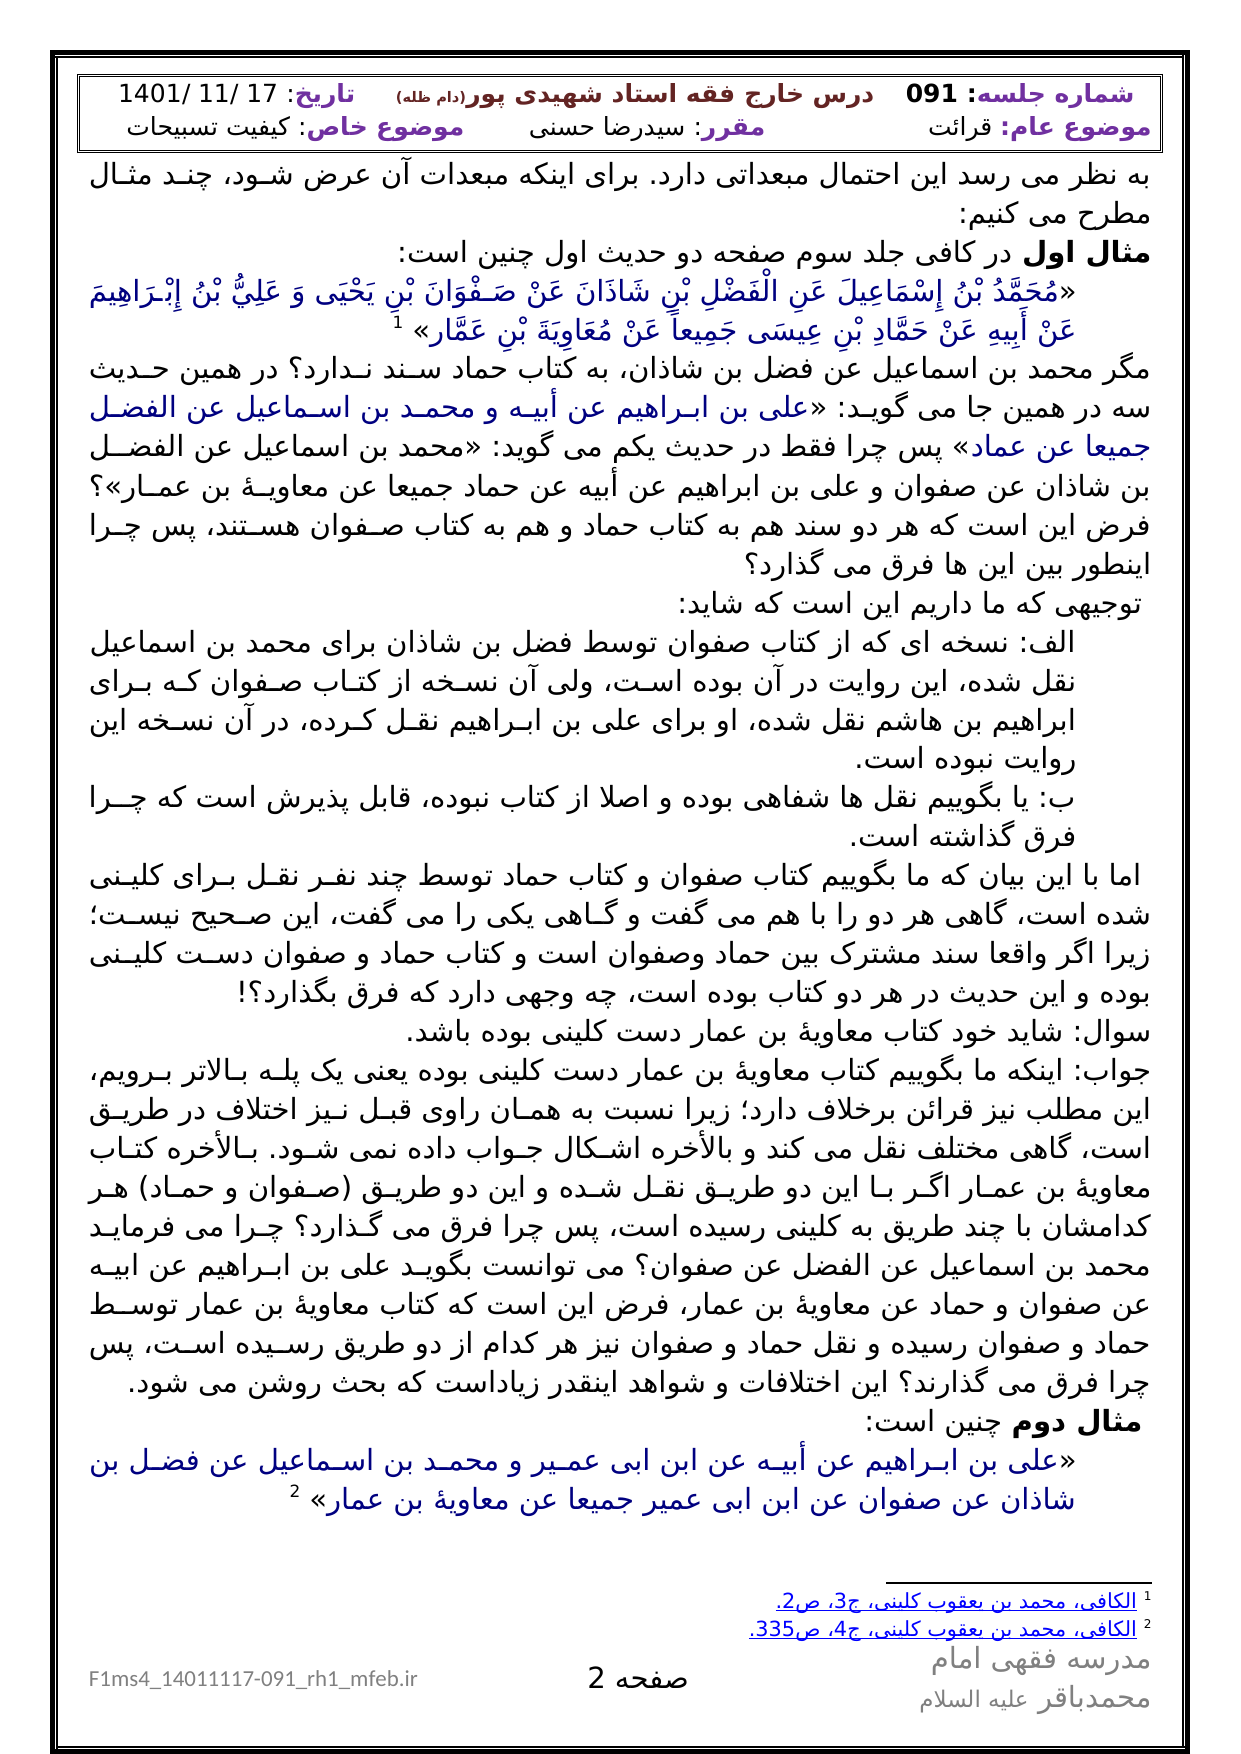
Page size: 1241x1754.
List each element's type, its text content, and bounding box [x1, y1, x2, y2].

text توجیهی که ما داریم این است که شاید: [89, 586, 1152, 620]
list ب: یا بگوییم نقل ها شفاهی بوده و اصلا از کتاب نبوده، قابل پذیرش است که چرا فرق گذاشته است. [89, 781, 1077, 854]
text اما با این بیان که ما بگوییم کتاب صفوان و کتاب حماد توسط چند نفر نقل برای کلینی شده است، گاهی هر دو را با هم می گفت و گاهی یکی را می گفت، این صحیح نیست؛ زیرا اگر واقعا سند مشترک بین حماد وصفوان است و کتاب حماد و صفوان دست کلینی بوده و این حدیث در هر دو کتاب بوده است، چه وجهی دارد که فرق بگذارد؟! [89, 859, 1152, 1009]
text مگر محمد بن اسماعیل عن فضل بن شاذان، به کتاب حماد سند ندارد؟ در همین حدیث سه در همین جا می گوید: «علی بن ابراهیم عن أبیه و محمد بن اسماعیل عن الفضل جمیعا عن عماد» پس چرا فقط در حدیث یکم می گوید: «محمد بن اسماعیل عن الفضل بن شاذان عن صفوان و علی بن ابراهیم عن أبیه عن حماد جمیعا عن معاویۀ بن عمار»؟ فرض این است که هر دو سند هم به کتاب حماد و هم به کتاب صفوان هستند، پس چرا اینطور بین این ها فرق می گذارد؟ [89, 352, 1152, 581]
list «علی بن ابراهیم عن أبیه عن ابن ابی عمیر و محمد بن اسماعیل عن فضل بن شاذان عن صفوان عن ابن ابی عمیر جمیعا عن معاویۀ بن عمار» [89, 1443, 1077, 1516]
list الف: نسخه ای که از کتاب صفوان توسط فضل بن شاذان برای محمد بن اسماعیل نقل شده، این روایت در آن بوده است، ولی آن نسخه از کتاب صفوان که برای ابراهیم بن هاشم نقل شده، او برای علی بن ابراهیم نقل کرده، در آن نسخه این روایت نبوده است. [89, 625, 1077, 776]
text به نظر می رسد این احتمال مبعداتی دارد. برای اینکه مبعدات آن عرض شود، چند مثال مطرح می کنیم: [89, 157, 1152, 230]
text سوال: شاید خود کتاب معاویۀ بن عمار دست کلینی بوده باشد. [89, 1014, 1152, 1048]
text جواب: اینکه ما بگوییم کتاب معاویۀ بن عمار دست کلینی بوده یعنی یک پله بالاتر برویم، این مطلب نیز قرائن برخلاف دارد؛ زیرا نسبت به همان راوی قبل نیز اختلاف در طریق است، گاهی مختلف نقل می کند و بالأخره اشکال جواب داده نمی شود. بالأخره کتاب معاویۀ بن عمار اگر با این دو طریق نقل شده و این دو طریق (صفوان و حماد) هر کدامشان با چند طریق به کلینی رسیده است، پس چرا فرق می گذارد؟ چرا می فرماید محمد بن اسماعیل عن الفضل عن صفوان؟ می توانست بگوید علی بن ابراهیم عن ابیه عن صفوان و حماد عن معاویۀ بن عمار، فرض این است که کتاب معاویۀ بن عمار توسط حماد و صفوان رسیده و نقل حماد و صفوان نیز هر کدام از دو طریق رسیده است، پس چرا فرق می گذارند؟ این اختلافات و شواهد اینقدر زیاداست که بحث روشن می شود. [89, 1053, 1152, 1399]
text مثال دوم چنین است: [89, 1404, 1152, 1438]
text مثال اول در کافی جلد سوم صفحه دو حدیث اول چنین است: [89, 235, 1152, 269]
list «مُحَمَّدُ بْنُ إِسْمَاعِيلَ عَنِ الْفَضْلِ بْنِ شَاذَانَ عَنْ صَفْوَانَ بْنِ يَحْيَى وَ عَلِيُّ بْنُ إِبْرَاهِيمَ عَنْ أَبِيهِ عَنْ حَمَّادِ بْنِ عِيسَى جَمِيعاً عَنْ مُعَاوِيَةَ بْنِ عَمَّار» [89, 274, 1077, 347]
